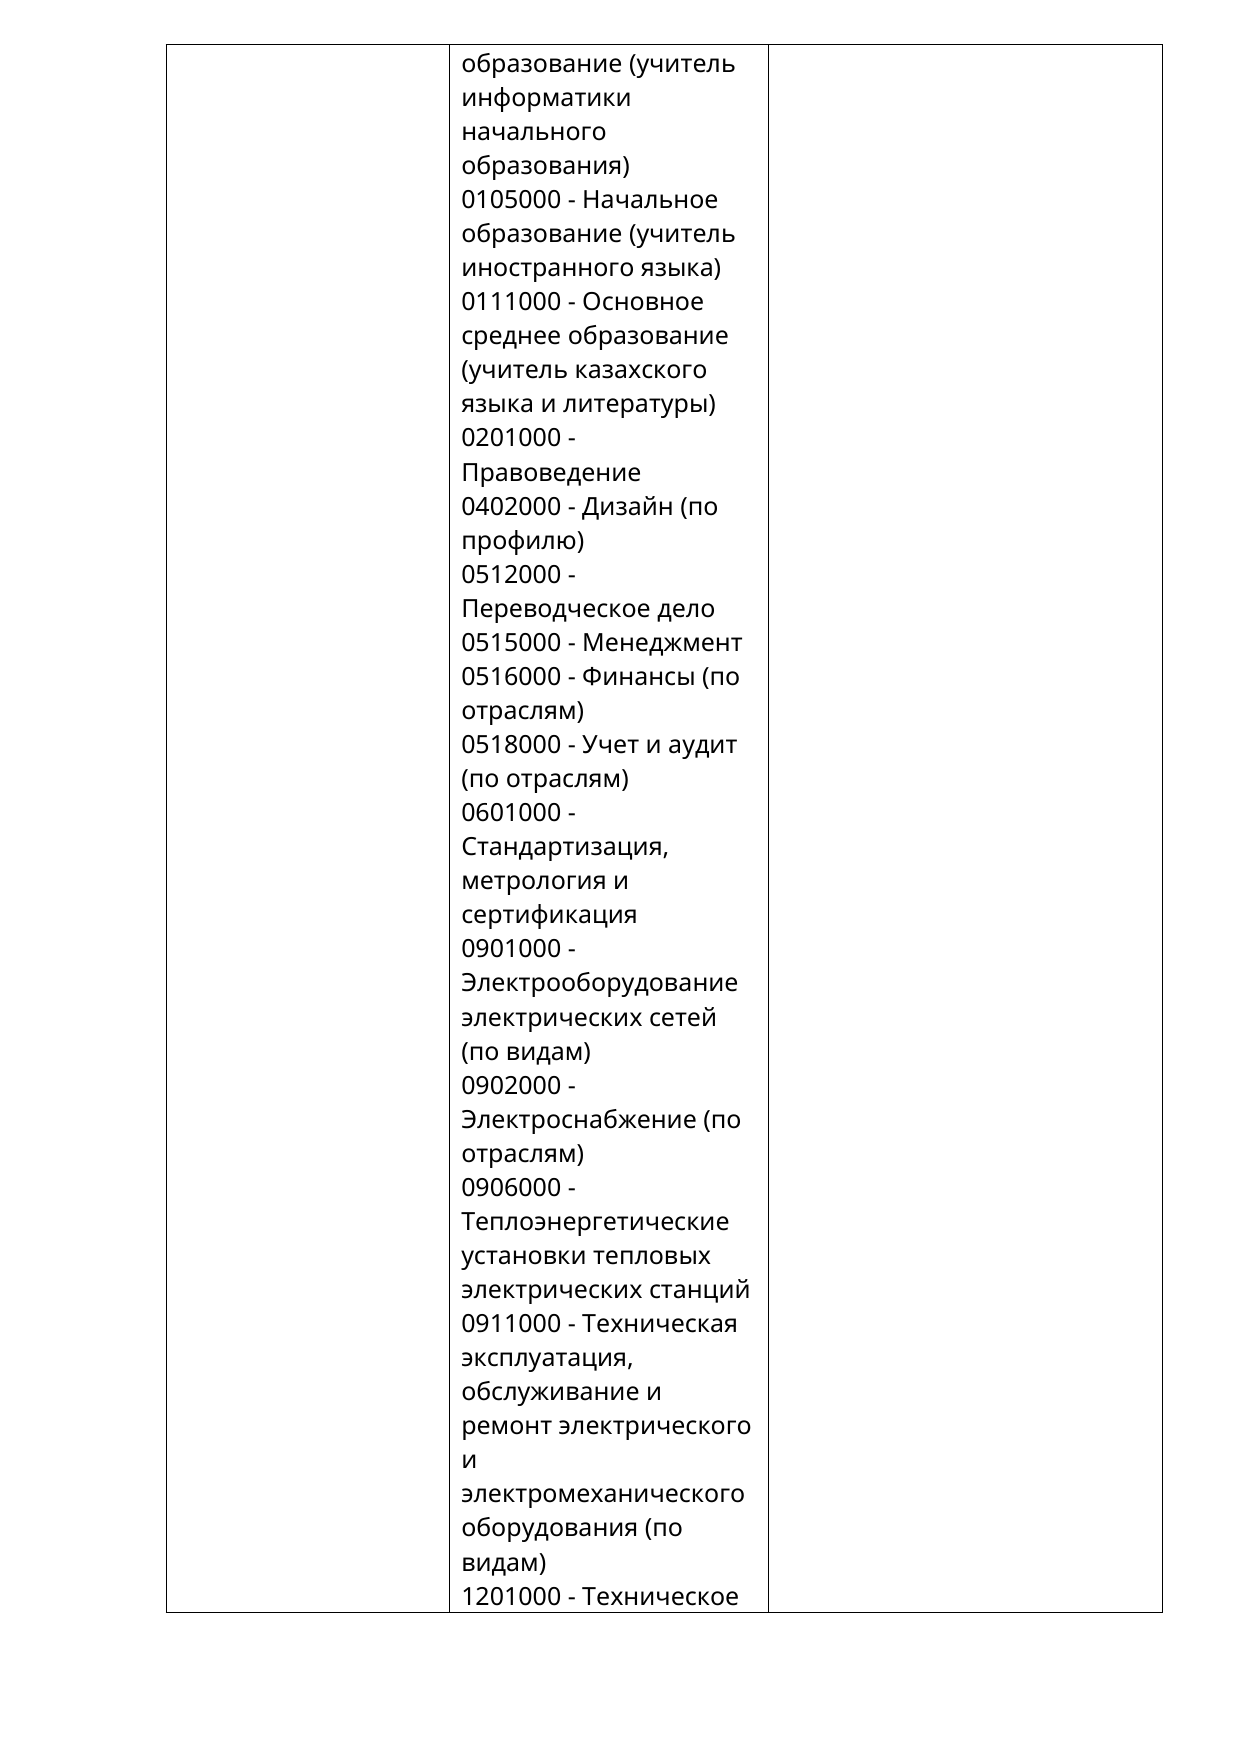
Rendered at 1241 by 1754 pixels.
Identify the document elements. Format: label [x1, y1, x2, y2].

table_cell [167, 45, 449, 1612]
table_cell [769, 45, 1162, 1612]
table_cell [450, 45, 768, 1612]
